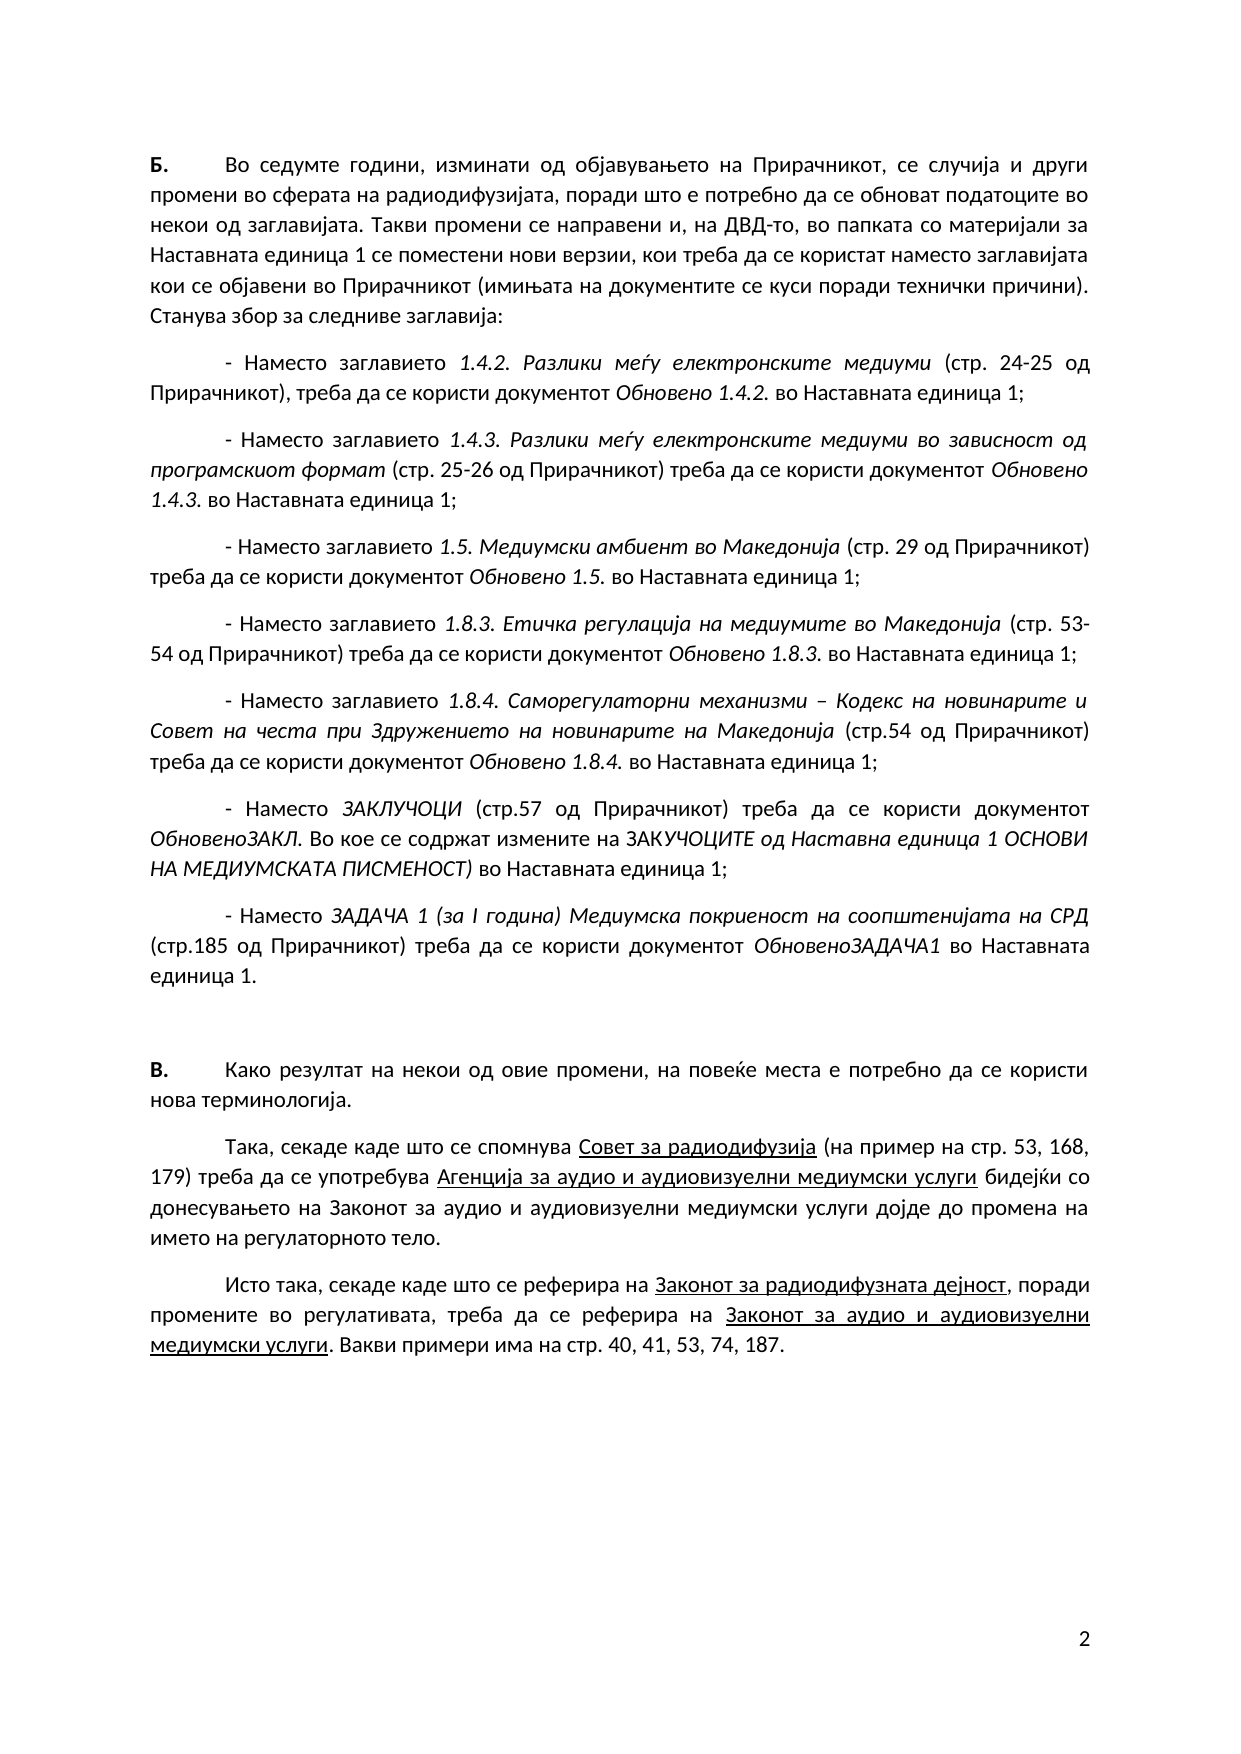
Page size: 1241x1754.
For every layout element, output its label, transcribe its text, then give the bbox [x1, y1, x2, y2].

text - Наместо заглавието 1.8.3. Етичка регулација на медиумите во Македонија (стр. 53-54 од Прирачникот) треба да се користи документот Обновено 1.8.3. во Наставната единица 1; [150, 609, 1090, 668]
text - Наместо заглавието 1.4.3. Разлики меѓу електронските медиуми во зависност од програмскиот формат (стр. 25-26 од Прирачникот) треба да се користи документот Обновено 1.4.3. во Наставната единица 1; [150, 425, 1090, 513]
text В. Како резултат на некои од овие промени, на повеќе места е потребно да се користи нова терминологија. [150, 1055, 1090, 1113]
text - Наместо заглавието 1.4.2. Разлики меѓу електронските медиуми (стр. 24-25 од Прирачникот), треба да се користи документот Обновено 1.4.2. во Наставната единица 1; [150, 348, 1090, 406]
text Исто така, секаде каде што се реферира на Законот за радиодифузната дејност, поради промените во регулативата, треба да се реферира на Законот за аудио и аудиовизуелни медиумски услуги. Вакви примери има на стр. 40, 41, 53, 74, 187. [150, 1270, 1090, 1358]
text - Наместо заглавието 1.5. Медиумски амбиент во Македонија (стр. 29 од Прирачникот) треба да се користи документот Обновено 1.5. во Наставната единица 1; [150, 532, 1090, 591]
text Така, секаде каде што се спомнува Совет за радиодифузија (на пример на стр. 53, 168, 179) треба да се употребува Агенција за аудио и аудиовизуелни медиумски услуги бидејќи со донесувањето на Законот за аудио и аудиовизуелни медиумски услуги дојде до промена на името на регулаторното тело. [150, 1132, 1090, 1251]
text - Наместо заглавието 1.8.4. Саморегулаторни механизми – Кодекс на новинарите и Совет на честа при Здружението на новинарите на Македонија (стр.54 од Прирачникот) треба да се користи документот Обновено 1.8.4. во Наставната единица 1; [150, 686, 1090, 775]
text - Наместо ЗАДАЧА 1 (за I година) Медиумска покриеност на соопштенијата на СРД (стр.185 од Прирачникот) треба да се користи документот ОбновеноЗАДАЧА1 во Наставната единица 1. [150, 901, 1090, 989]
text - Наместо ЗАКЛУЧОЦИ (стр.57 од Прирачникот) треба да се користи документот ОбновеноЗАКЛ. Во кое се содржат измените на ЗАКУЧОЦИТЕ од Наставна единица 1 ОСНОВИ НА МЕДИУМСКАТА ПИСМЕНОСТ) во Наставната единица 1; [150, 794, 1090, 882]
text Б. Во седумте години, изминати од објавувањето на Прирачникот, се случија и други промени во сферата на радиодифузијата, поради што е потребно да се обноват податоците во некои од заглавијата. Такви промени се направени и, на ДВД-то, во папката со материјали за Наставната единица 1 се поместени нови верзии, кои треба да се користат наместо заглавијата кои се објавени во Прирачникот (имињата на документите се куси поради технички причини). Станува збор за следниве заглавија: [150, 150, 1090, 329]
